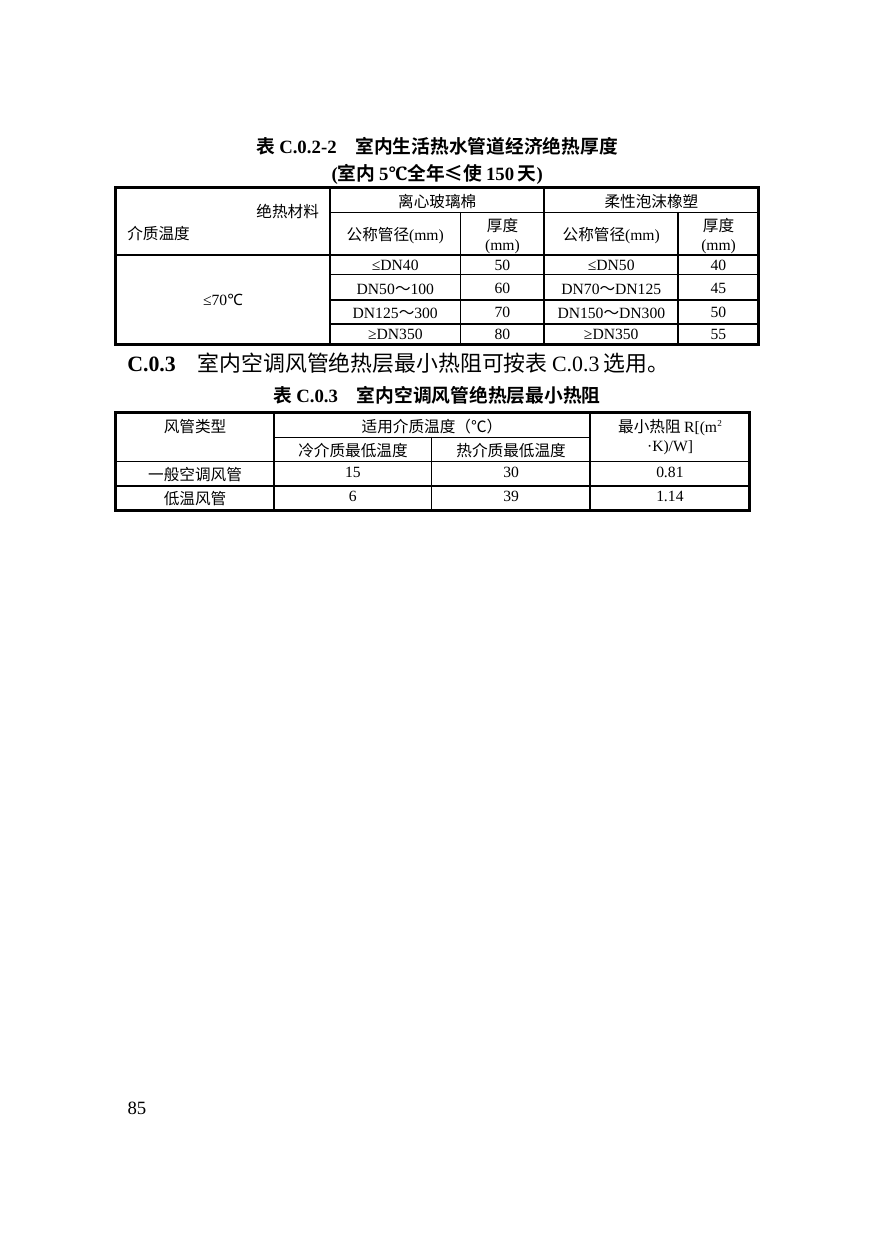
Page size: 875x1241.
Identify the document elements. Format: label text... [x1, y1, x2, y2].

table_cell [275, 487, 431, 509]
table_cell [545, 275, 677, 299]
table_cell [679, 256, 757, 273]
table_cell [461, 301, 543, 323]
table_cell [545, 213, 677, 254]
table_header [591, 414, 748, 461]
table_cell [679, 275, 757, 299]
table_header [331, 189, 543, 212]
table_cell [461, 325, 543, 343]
list 表C.0.2-2 室内生活热水管道经济绝热厚度 [127, 132, 747, 159]
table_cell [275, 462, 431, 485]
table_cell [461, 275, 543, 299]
list (室内5℃全年≤使150天) [127, 159, 747, 186]
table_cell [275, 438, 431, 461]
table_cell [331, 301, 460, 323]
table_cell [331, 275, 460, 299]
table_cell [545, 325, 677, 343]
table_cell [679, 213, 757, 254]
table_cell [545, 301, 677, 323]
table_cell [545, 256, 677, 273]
text C.0.3 室内空调风管绝热层最小热阻可按表C.0.3选用。 [127, 346, 747, 378]
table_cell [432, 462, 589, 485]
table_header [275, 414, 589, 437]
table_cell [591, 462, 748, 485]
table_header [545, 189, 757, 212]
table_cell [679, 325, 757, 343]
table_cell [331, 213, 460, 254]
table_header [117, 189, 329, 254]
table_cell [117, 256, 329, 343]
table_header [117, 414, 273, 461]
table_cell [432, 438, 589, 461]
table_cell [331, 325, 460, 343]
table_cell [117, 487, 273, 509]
list 表C.0.3 室内空调风管绝热层最小热阻 [127, 378, 747, 411]
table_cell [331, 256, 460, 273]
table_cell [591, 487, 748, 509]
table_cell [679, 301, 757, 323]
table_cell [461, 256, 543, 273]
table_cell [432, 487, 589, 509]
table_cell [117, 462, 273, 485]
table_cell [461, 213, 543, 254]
